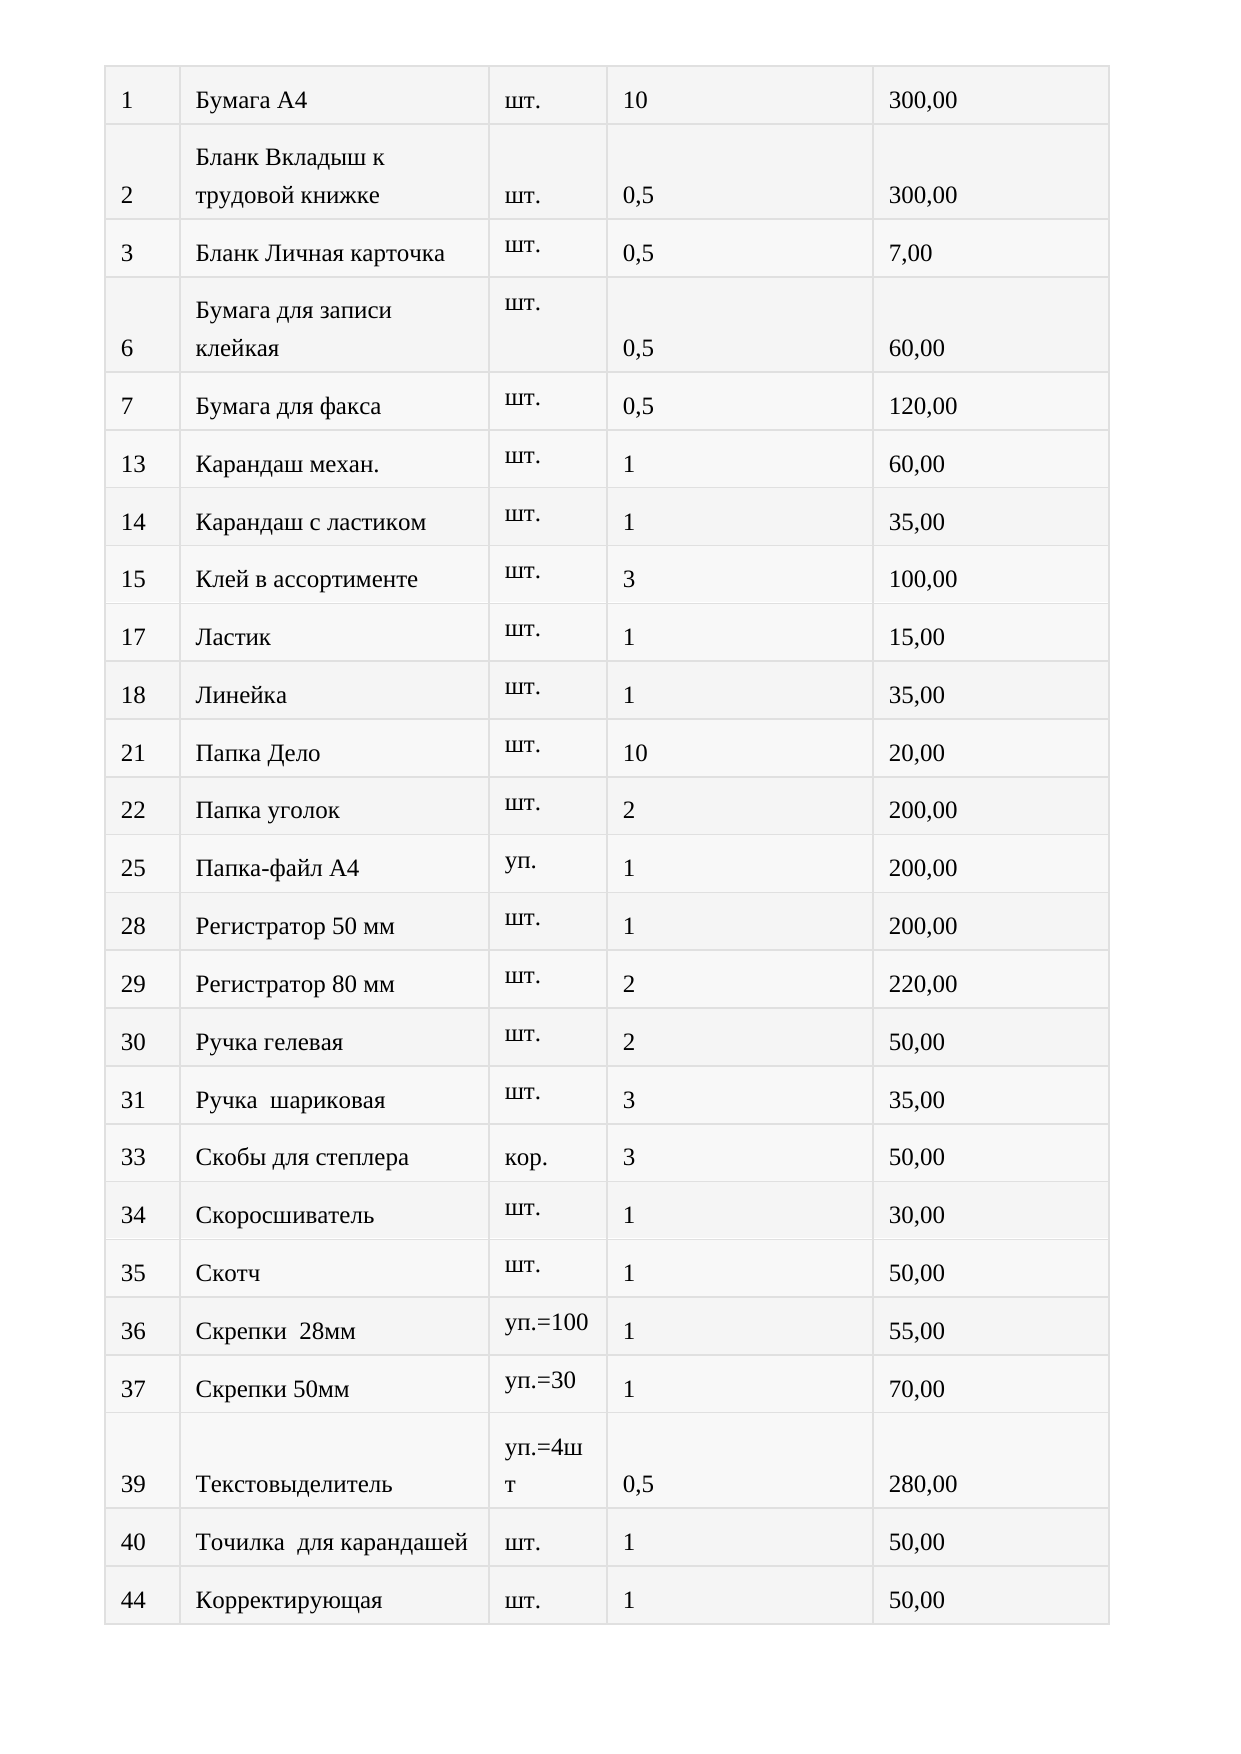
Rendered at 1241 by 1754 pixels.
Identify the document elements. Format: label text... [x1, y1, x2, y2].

table_cell 1 [106, 67, 179, 123]
table_cell шт. [490, 1240, 606, 1296]
table_cell 40 [106, 1509, 179, 1565]
table_cell 2 [608, 951, 872, 1007]
table_cell 33 [106, 1125, 179, 1181]
table_cell 6 [106, 278, 179, 371]
table_cell 1 [608, 662, 872, 718]
table_cell 220,00 [874, 951, 1108, 1007]
table_cell Точилка для карандашей [181, 1509, 488, 1565]
table_cell шт. [490, 1509, 606, 1565]
table_cell Карандаш механ. [181, 431, 488, 487]
table_cell 280,00 [874, 1413, 1108, 1507]
table_cell 50,00 [874, 1567, 1108, 1623]
table_cell шт. [490, 1067, 606, 1123]
table_cell шт. [490, 373, 606, 429]
table_cell 0,5 [608, 220, 872, 276]
table_cell Ручка гелевая [181, 1009, 488, 1065]
table_cell шт. [490, 893, 606, 949]
table_cell 300,00 [874, 125, 1108, 218]
table_cell Клей в ассортименте [181, 546, 488, 602]
table_cell Скотч [181, 1240, 488, 1296]
table_cell 3 [608, 546, 872, 602]
table_cell 0,5 [608, 373, 872, 429]
table_cell уп.=4шт [490, 1413, 606, 1507]
table_cell шт. [490, 278, 606, 371]
table_cell 39 [106, 1413, 179, 1507]
table_cell 10 [608, 720, 872, 776]
table_cell Папка Дело [181, 720, 488, 776]
table_cell 3 [608, 1067, 872, 1123]
table_cell 300,00 [874, 67, 1108, 123]
table_cell 3 [608, 1125, 872, 1181]
table_cell 30,00 [874, 1182, 1108, 1238]
table_cell шт. [490, 220, 606, 276]
table_cell шт. [490, 546, 606, 602]
table_cell 25 [106, 835, 179, 892]
table_cell 55,00 [874, 1298, 1108, 1354]
table_cell 200,00 [874, 778, 1108, 834]
table_cell Папка уголок [181, 778, 488, 834]
table_cell Бланк Вкладыш к трудовой книжке [181, 125, 488, 218]
table_cell 22 [106, 778, 179, 834]
table_cell 17 [106, 604, 179, 660]
table_cell 3 [106, 220, 179, 276]
table_cell 18 [106, 662, 179, 718]
table_cell 50,00 [874, 1240, 1108, 1296]
table_cell 20,00 [874, 720, 1108, 776]
table_cell 200,00 [874, 893, 1108, 949]
table_cell Скрепки 28мм [181, 1298, 488, 1354]
table_cell 2 [106, 125, 179, 218]
table_cell шт. [490, 431, 606, 487]
table_cell 0,5 [608, 278, 872, 371]
table_cell 30 [106, 1009, 179, 1065]
table_cell 0,5 [608, 1413, 872, 1507]
table_cell 1 [608, 893, 872, 949]
table_cell Текстовыделитель [181, 1413, 488, 1507]
table_cell 14 [106, 488, 179, 545]
table_cell 21 [106, 720, 179, 776]
table_cell 44 [106, 1567, 179, 1623]
table_cell шт. [490, 67, 606, 123]
table_cell 29 [106, 951, 179, 1007]
table_cell 120,00 [874, 373, 1108, 429]
table_cell 35,00 [874, 488, 1108, 545]
table_cell Папка-файл А4 [181, 835, 488, 892]
table_cell Карандаш с ластиком [181, 488, 488, 545]
table_cell Ластик [181, 604, 488, 660]
table_cell шт. [490, 778, 606, 834]
table_cell кор. [490, 1125, 606, 1181]
table_cell 50,00 [874, 1009, 1108, 1065]
table_cell Регистратор [181, 951, 488, 1007]
table_cell шт. [490, 488, 606, 545]
table_cell 31 [106, 1067, 179, 1123]
table_cell шт. [490, 662, 606, 718]
table_cell 2 [608, 1009, 872, 1065]
table_cell 100,00 [874, 546, 1108, 602]
table_cell 7 [106, 373, 179, 429]
table_cell 2 [608, 778, 872, 834]
table_cell 35,00 [874, 662, 1108, 718]
table_cell Скобы для степлера [181, 1125, 488, 1181]
table_cell 50,00 [874, 1509, 1108, 1565]
table_cell 1 [608, 1182, 872, 1238]
table_cell Бланк Личная карточка [181, 220, 488, 276]
table_cell 34 [106, 1182, 179, 1238]
table_cell 1 [608, 1240, 872, 1296]
table_cell Скрепки 50мм [181, 1356, 488, 1412]
table_cell 70,00 [874, 1356, 1108, 1412]
table_cell шт. [490, 1182, 606, 1238]
table_cell уп.=30 [490, 1356, 606, 1412]
table_cell 13 [106, 431, 179, 487]
table_cell 36 [106, 1298, 179, 1354]
table_cell шт. [490, 720, 606, 776]
table_cell Регистратор [181, 893, 488, 949]
table_cell 200,00 [874, 835, 1108, 892]
table_cell 7,00 [874, 220, 1108, 276]
table_cell 1 [608, 835, 872, 892]
table_cell 1 [608, 1298, 872, 1354]
table_cell 37 [106, 1356, 179, 1412]
table_cell 0,5 [608, 125, 872, 218]
table_cell Бумага для факса [181, 373, 488, 429]
table_cell 60,00 [874, 431, 1108, 487]
table_cell Бумага для записи клейкая [181, 278, 488, 371]
table_cell 1 [608, 604, 872, 660]
table_cell 1 [608, 1567, 872, 1623]
table_cell Ручка шариковая [181, 1067, 488, 1123]
table_cell 28 [106, 893, 179, 949]
table_cell 50,00 [874, 1125, 1108, 1181]
table_cell 35,00 [874, 1067, 1108, 1123]
table_cell шт. [490, 125, 606, 218]
table_cell 1 [608, 488, 872, 545]
table_cell 1 [608, 431, 872, 487]
table_cell 1 [608, 1356, 872, 1412]
table_cell шт. [490, 951, 606, 1007]
table_cell 35 [106, 1240, 179, 1296]
table_cell шт. [490, 1009, 606, 1065]
table_cell шт. [490, 1567, 606, 1623]
table_cell Бумага А4 [181, 67, 488, 123]
table_cell уп.=100 [490, 1298, 606, 1354]
table_cell 1 [608, 1509, 872, 1565]
table_cell уп. [490, 835, 606, 892]
table_cell 15 [106, 546, 179, 602]
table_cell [181, 1567, 488, 1623]
table_cell Скоросшиватель [181, 1182, 488, 1238]
table_cell 15,00 [874, 604, 1108, 660]
table_cell шт. [490, 604, 606, 660]
table_cell 60,00 [874, 278, 1108, 371]
table_cell Линейка [181, 662, 488, 718]
table_cell 10 [608, 67, 872, 123]
